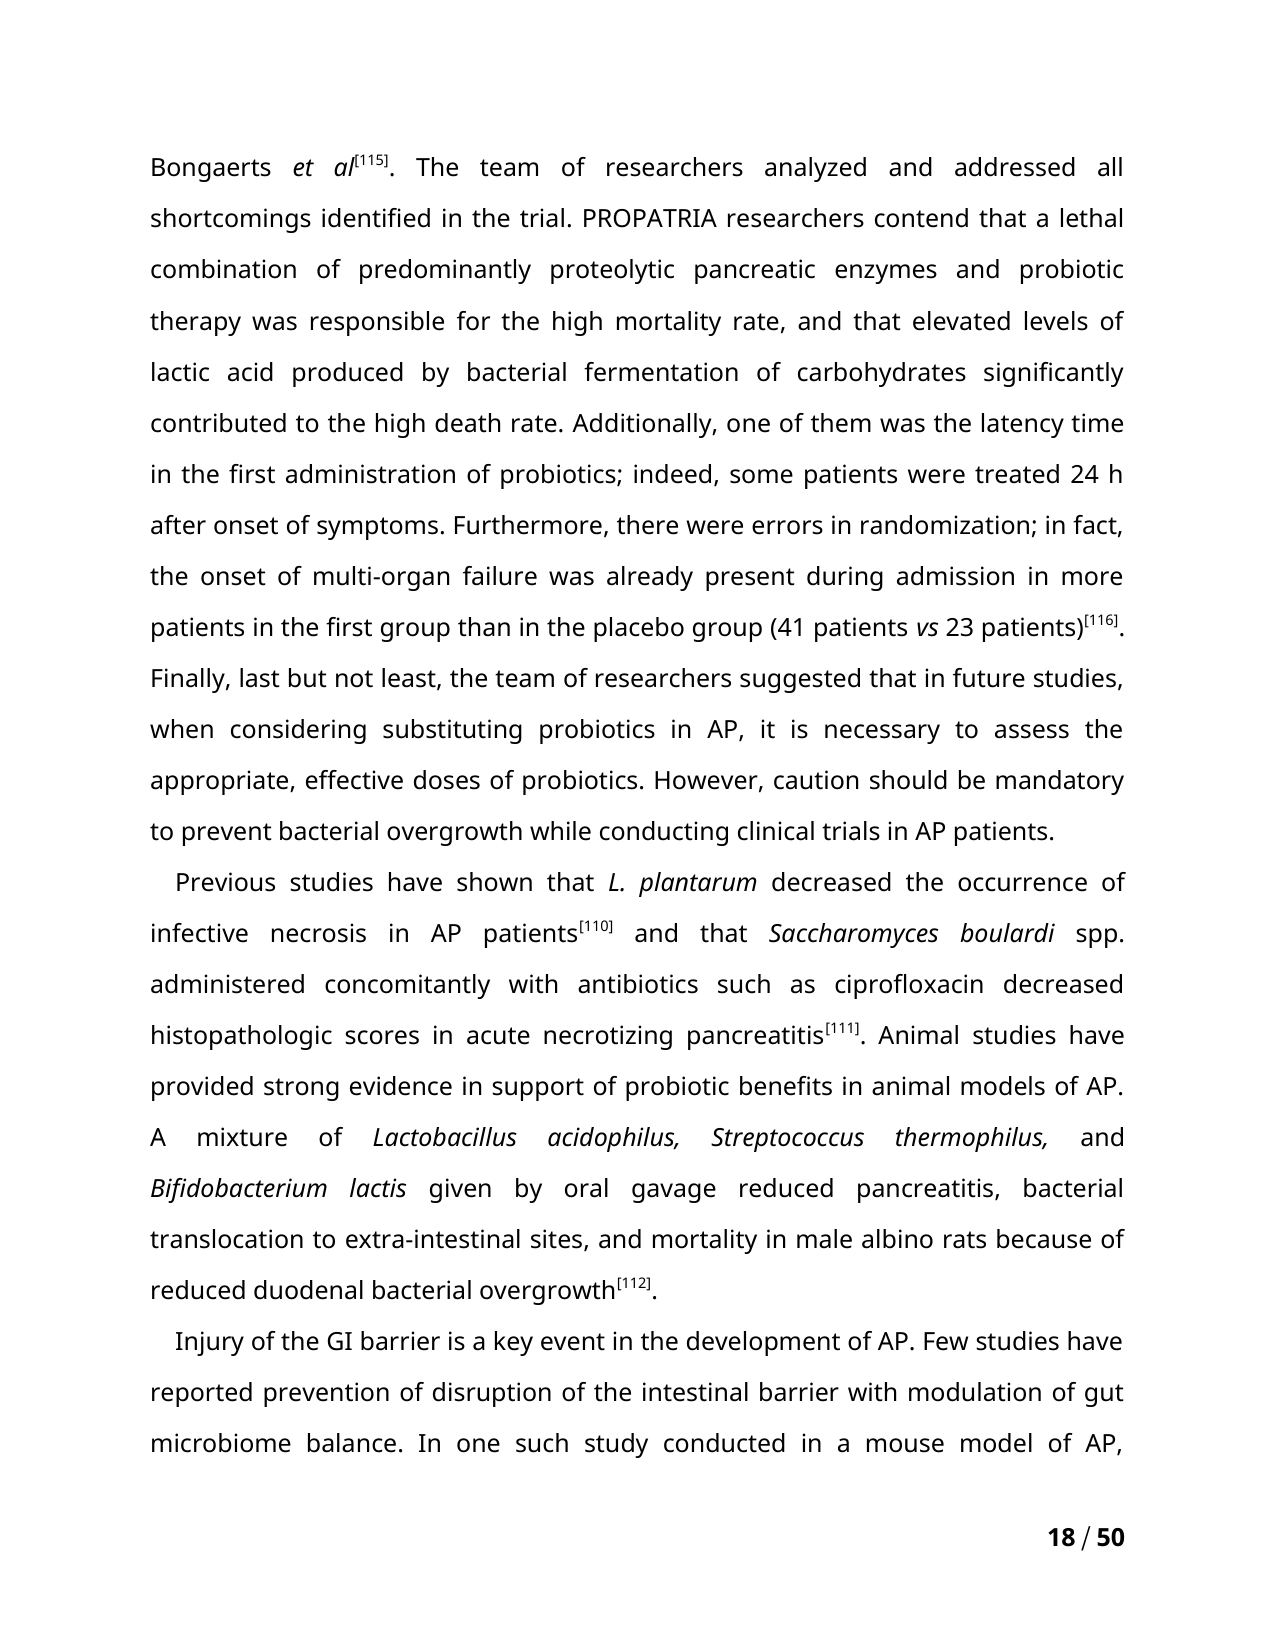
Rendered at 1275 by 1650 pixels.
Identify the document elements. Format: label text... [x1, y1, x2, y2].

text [150, 150, 1125, 848]
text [150, 1324, 1125, 1460]
text Previous studies have shown that L. plantarum decreased the occurrence of infective necrosis in AP patients[110] and that Saccharomyces boulardi spp. administered concomitantly with antibiotics such as ciprofloxacin decreased histopathologic scores in acute necrotizing pancreatitis[111]. Animal studies have provided strong evidence in support of probiotic benefits in animal models of AP. A mixture of Lactobacillus acidophilus, Streptococcus thermophilus, and Bifidobacterium lactis given by oral gavage reduced pancreatitis, bacterial translocation to extra-intestinal sites, and mortality in male albino rats because of reduced duodenal bacterial overgrowth[112]. [150, 864, 1125, 1307]
